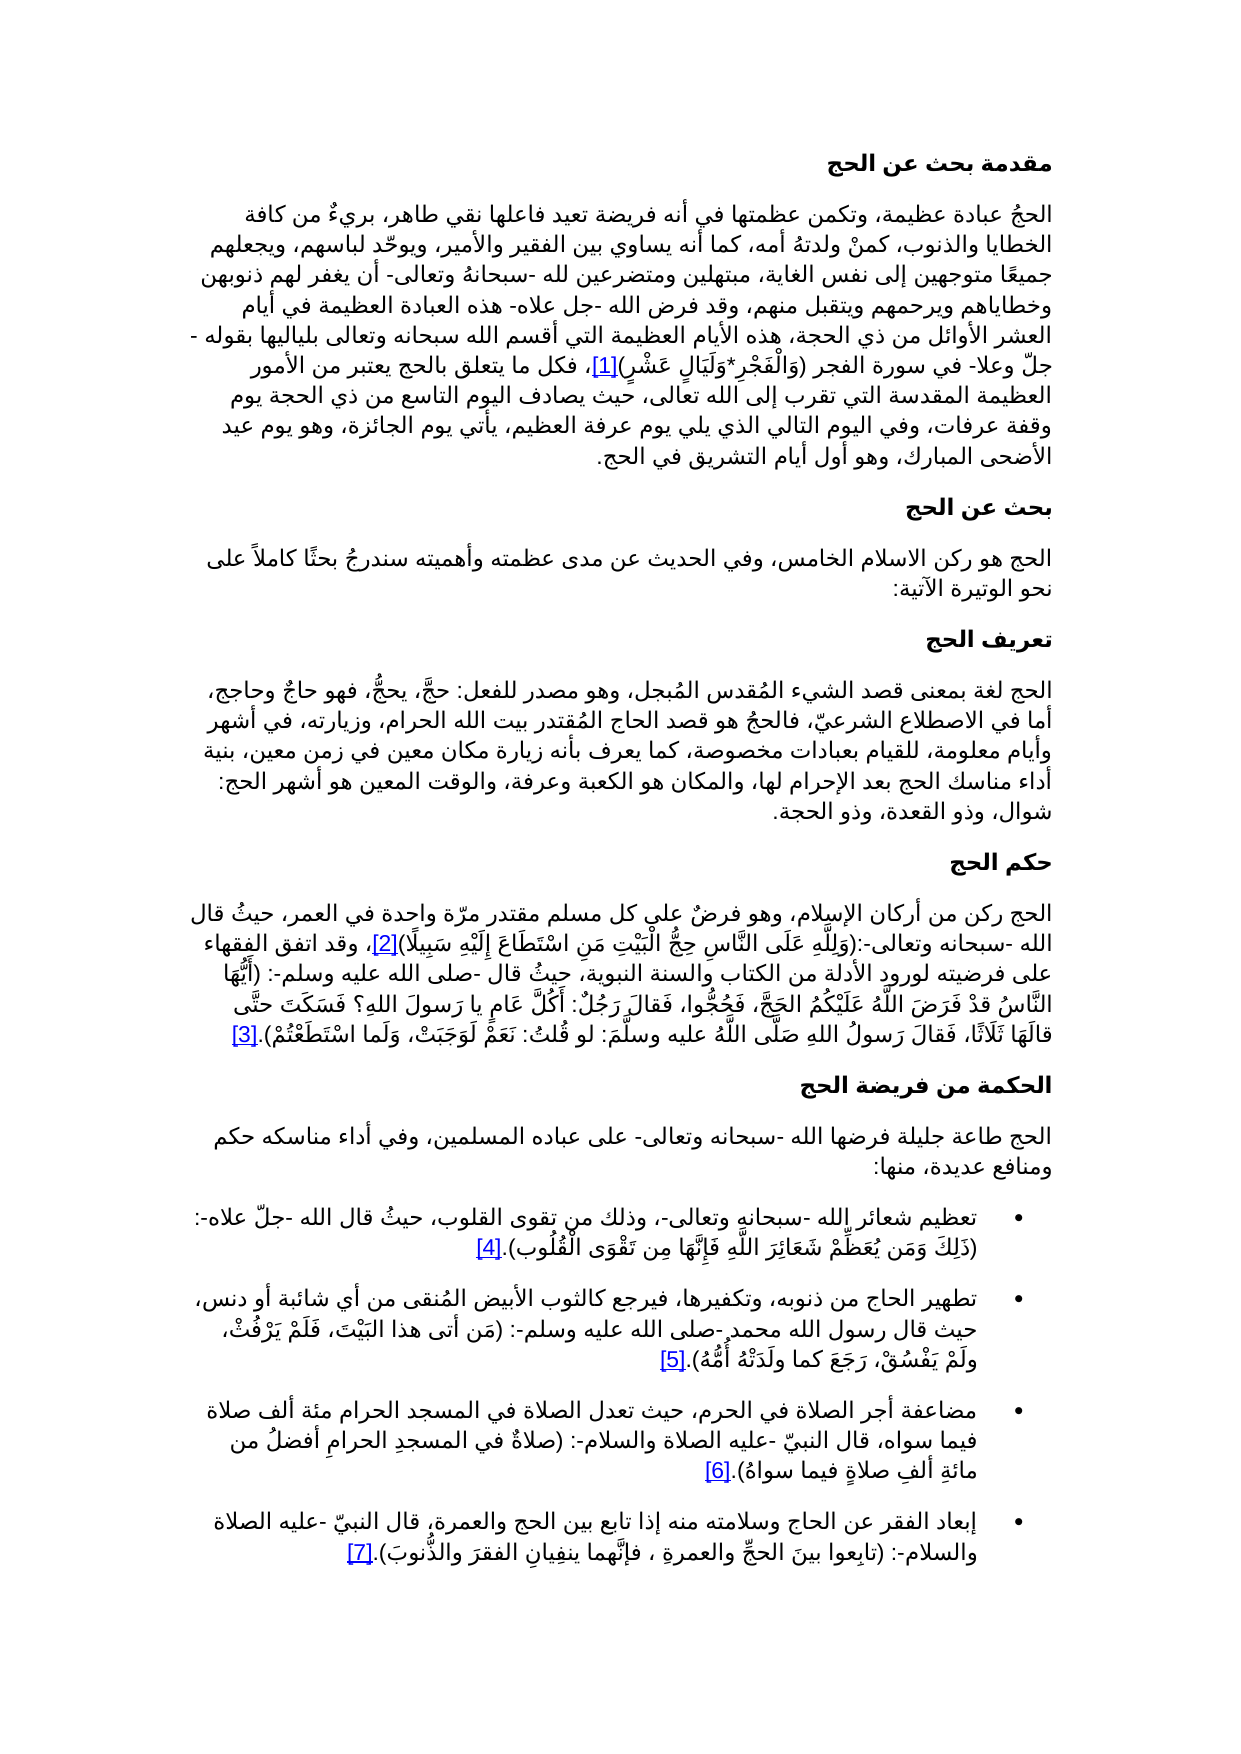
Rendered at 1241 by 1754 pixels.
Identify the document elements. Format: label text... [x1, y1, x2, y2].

text حكم الحج [187, 849, 1053, 875]
text مقدمة بحث عن الحج [187, 150, 1053, 176]
text بحث عن الحج [187, 494, 1053, 520]
list إبعاد الفقر عن الحاج وسلامته منه إذا تابع بين الحج والعمرة، قال النبيّ -عليه الصلاة والسلام-: (تابِعوا بينَ الحجِّ والعمرةِ ، فإنَّهما ينفِيانِ الفقرَ والذُّنوبَ).[7] [187, 1508, 1015, 1565]
text الحجُ عبادة عظيمة، وتكمن عظمتها في أنه فريضة تعيد فاعلها نقي طاهر، بريءٌ من كافة الخطايا والذنوب، كمنْ ولدتهُ أمه، كما أنه يساوي بين الفقير والأمير، ويوحّد لباسهم، ويجعلهم جميعًا متوجهين إلى نفس الغاية، مبتهلين ومتضرعين لله -سبحانهُ وتعالى- أن يغفر لهم ذنوبهن وخطاياهم ويرحمهم ويتقبل منهم، وقد فرض الله -جل علاه- هذه العبادة العظيمة في أيام العشر الأوائل من ذي الحجة، هذه الأيام العظيمة التي أقسم الله سبحانه وتعالى بلياليها بقوله -جلّ وعلا- في سورة الفجر (وَالْفَجْرِ*وَلَيَالٍ عَشْرٍ)[1]، فكل ما يتعلق بالحج يعتبر من الأمور العظيمة المقدسة التي تقرب إلى الله تعالى، حيث يصادف اليوم التاسع من ذي الحجة يوم وقفة عرفات، وفي اليوم التالي الذي يلي يوم عرفة العظيم، يأتي يوم الجائزة، وهو يوم عيد الأضحى المبارك، وهو أول أيام التشريق في الحج. [187, 201, 1053, 469]
list تعظيم شعائر الله -سبحانه وتعالى-، وذلك من تقوى القلوب، حيثُ قال الله -جلّ علاه-: (ذَلِكَ وَمَن يُعَظِّمْ شَعَائِرَ اللَّهِ فَإِنَّهَا مِن تَقْوَى الْقُلُوب).[4] [187, 1204, 1015, 1261]
text تعريف الحج [187, 626, 1053, 652]
text الحج هو ركن الاسلام الخامس، وفي الحديث عن مدى عظمته وأهميته سندرجُ بحثًا كاملاً على نحو الوتيرة الآتية: [187, 545, 1053, 601]
list مضاعفة أجر الصلاة في الحرم، حيث تعدل الصلاة في المسجد الحرام مئة ألف صلاة فيما سواه، قال النبيّ -عليه الصلاة والسلام-: (صلاةٌ في المسجدِ الحرامِ أفضلُ من مائةِ ألفِ صلاةٍ فيما سواهُ).[6] [187, 1397, 1015, 1484]
list تطهير الحاج من ذنوبه، وتكفيرها، فيرجع كالثوب الأبيض المُنقى من أي شائبة أو دنس، حيث قال رسول الله محمد -صلى الله عليه وسلم-: (مَن أتى هذا البَيْتَ، فَلَمْ يَرْفُثْ، ولَمْ يَفْسُقْ، رَجَعَ كما ولَدَتْهُ أُمُّهُ).[5] [187, 1285, 1015, 1372]
text الحج ركن من أركان الإسلام، وهو فرضٌ على كل مسلم مقتدر مرّة واحدة في العمر، حيثُ قال الله -سبحانه وتعالى-:(وَلِلَّهِ عَلَى النَّاسِ حِجُّ الْبَيْتِ مَنِ اسْتَطَاعَ إِلَيْهِ سَبِيلًا)[2]، وقد اتفق الفقهاء على فرضيته لورود الأدلة من الكتاب والسنة النبوية، حيثُ قال -صلى الله عليه وسلم-: (أَيُّهَا النَّاسُ قدْ فَرَضَ اللَّهُ عَلَيْكُمُ الحَجَّ، فَحُجُّوا، فَقالَ رَجُلٌ: أَكُلَّ عَامٍ يا رَسولَ اللهِ؟ فَسَكَتَ حتَّى قالَهَا ثَلَاثًا، فَقالَ رَسولُ اللهِ صَلَّى اللَّهُ عليه وسلَّمَ: لو قُلتُ: نَعَمْ لَوَجَبَتْ، وَلَما اسْتَطَعْتُمْ).[3] [187, 900, 1053, 1047]
text الحكمة من فريضة الحج [187, 1072, 1053, 1098]
text الحج لغة بمعنى قصد الشيء المُقدس المُبجل، وهو مصدر للفعل: حجَّ، يحجُّ، فهو حاجٌ وحاجج، أما في الاصطلاع الشرعيّ، فالحجُ هو قصد الحاج المُقتدر بيت الله الحرام، وزيارته، في أشهر وأيام معلومة، للقيام بعبادات مخصوصة، كما يعرف بأنه زيارة مكان معين في زمن معين، بنية أداء مناسك الحج بعد الإحرام لها، والمكان هو الكعبة وعرفة، والوقت المعين هو أشهر الحج: شوال، وذو القعدة، وذو الحجة. [187, 677, 1053, 824]
text الحج طاعة جليلة فرضها الله -سبحانه وتعالى- على عباده المسلمين، وفي أداء مناسكه حكم ومنافع عديدة، منها: [187, 1123, 1053, 1179]
